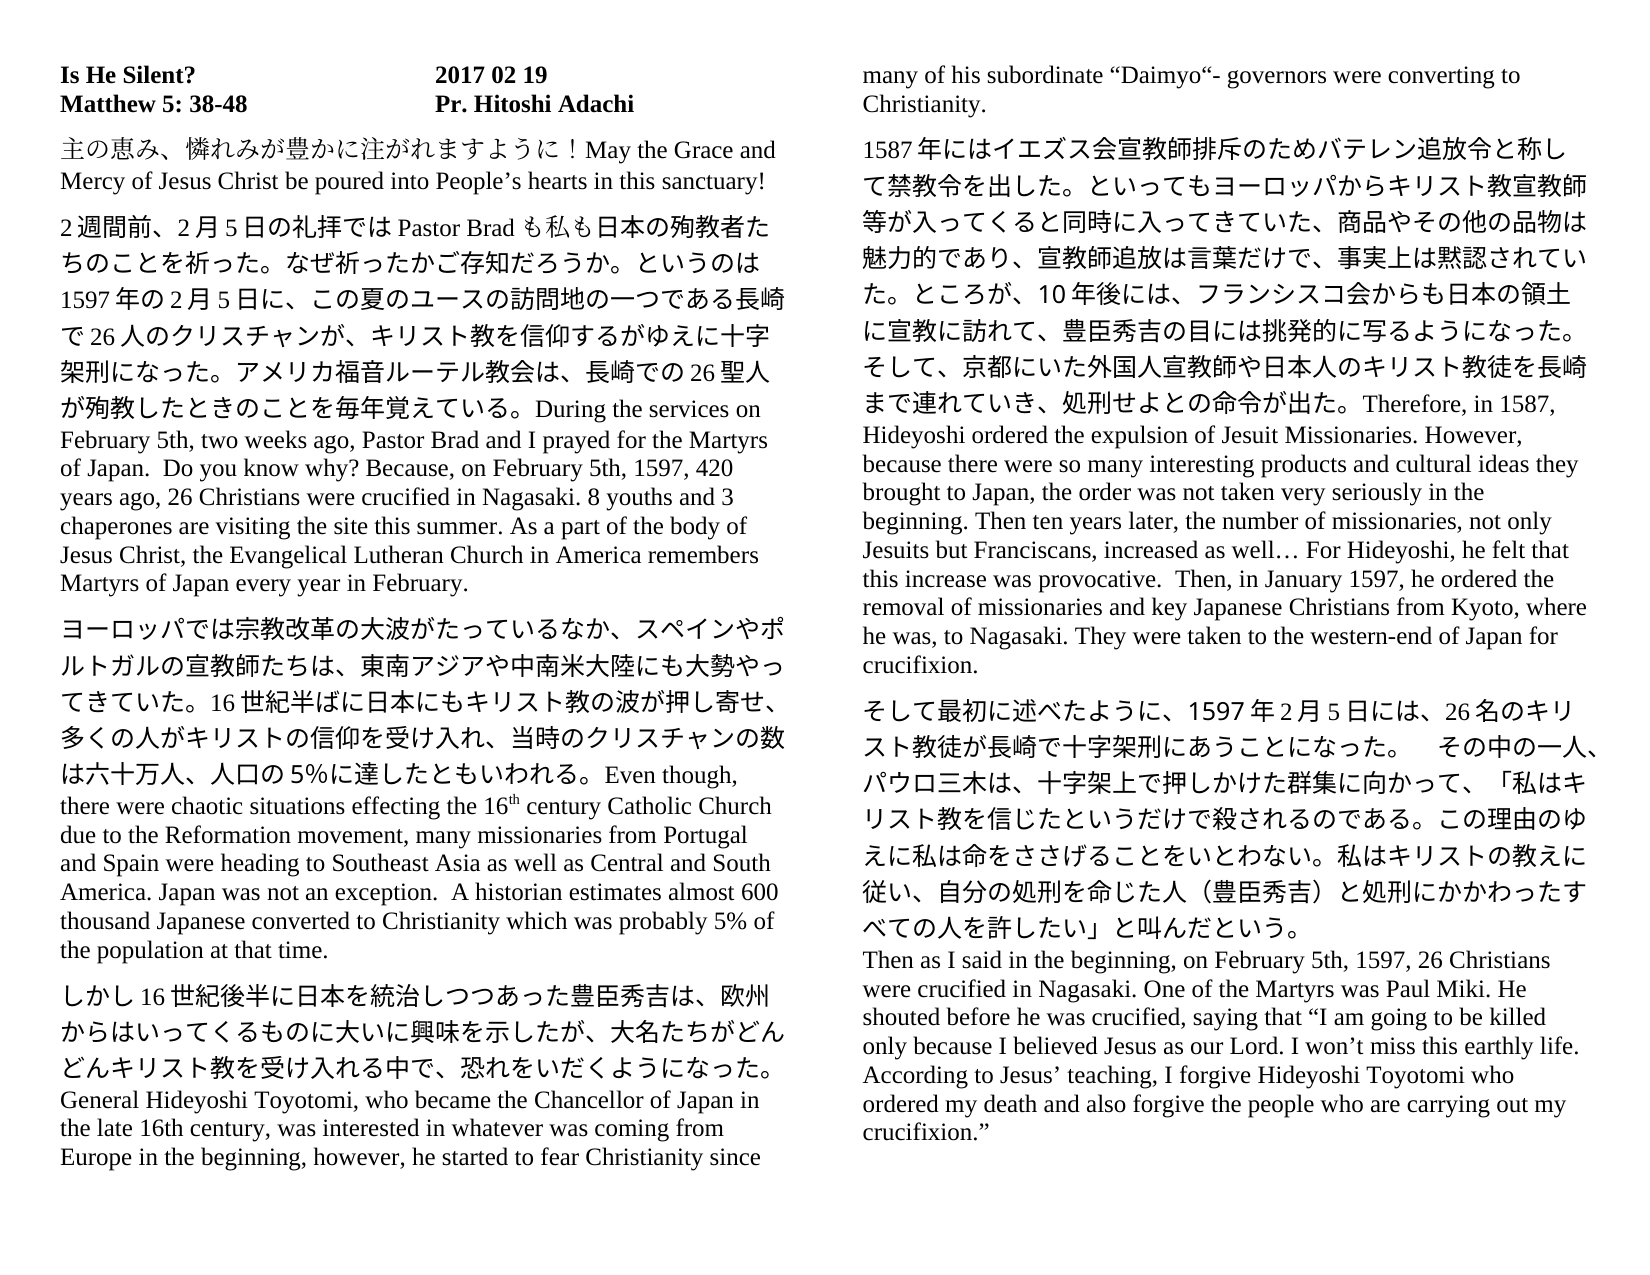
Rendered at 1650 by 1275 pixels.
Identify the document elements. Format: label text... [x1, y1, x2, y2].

text しかし16世紀後半に日本を統治しつつあった豊臣秀吉は、欧州からはいってくるものに大いに興味を示したが、大名たちがどんどんキリスト教を受け入れる中で、恐れをいだくようになった。General Hideyoshi Toyotomi, who became the Chancellor of Japan in the late 16th century, was interested in whatever was coming from Europe in the beginning, however, he started to fear Christianity since many of his subordinate “Daimyo“- governors were converting to Christianity. [60, 976, 787, 1171]
text Matthew 5: 38-48 Pr. Hitoshi Adachi [60, 89, 787, 117]
text Is He Silent? 2017 02 19 [60, 60, 787, 89]
text 1587年にはイエズス会宣教師排斥のためバテレン追放令と称して禁教令を出した。といってもヨーロッパからキリスト教宣教師等が入ってくると同時に入ってきていた、商品やその他の品物は魅力的であり、宣教師追放は言葉だけで、事実上は黙認されていた。ところが、10年後には、フランシスコ会からも日本の領土に宣教に訪れて、豊臣秀吉の目には挑発的に写るようになった。 そして、京都にいた外国人宣教師や日本人のキリスト教徒を長崎まで連れていき、処刑せよとの命令が出た。Therefore, in 1587, Hideyoshi ordered the expulsion of Jesuit Missionaries. However, because there were so many interesting products and cultural ideas they brought to Japan, the order was not taken very seriously in the beginning. Then ten years later, the number of missionaries, not only Jesuits but Franciscans, increased as well… For Hideyoshi, he felt that this increase was provocative. Then, in January 1597, he ordered the removal of missionaries and key Japanese Christians from Kyoto, where he was, to Nagasaki. They were taken to the western-end of Japan for crucifixion. [862, 130, 1590, 679]
text ヨーロッパでは宗教改革の大波がたっているなか、スペインやポルトガルの宣教師たちは、東南アジアや中南米大陸にも大勢やってきていた。16世紀半ばに日本にもキリスト教の波が押し寄せ、多くの人がキリストの信仰を受け入れ、当時のクリスチャンの数は六十万人、人口の5％に達したともいわれる。Even though, there were chaotic situations effecting the 16th century Catholic Church due to the Reformation movement, many missionaries from Portugal and Spain were heading to Southeast Asia as well as Central and South America. Japan was not an exception. A historian estimates almost 600 thousand Japanese converted to Christianity which was probably 5% of the population at that time. [60, 610, 787, 963]
text しかし16世紀後半に日本を統治しつつあった豊臣秀吉は、欧州からはいってくるものに大いに興味を示したが、大名たちがどんどんキリスト教を受け入れる中で、恐れをいだくようになった。General Hideyoshi Toyotomi, who became the Chancellor of Japan in the late 16th century, was interested in whatever was coming from Europe in the beginning, however, he started to fear Christianity since many of his subordinate “Daimyo“- governors were converting to Christianity. [862, 60, 1590, 117]
text 主の恵み、憐れみが豊かに注がれますように！May the Grace and Mercy of Jesus Christ be poured into People’s hearts in this sanctuary! [60, 130, 787, 195]
text 2週間前、2月5日の礼拝ではPastor Bradも私も日本の殉教者たちのことを祈った。なぜ祈ったかご存知だろうか。というのは1597年の2月5日に、この夏のユースの訪問地の一つである長崎で26人のクリスチャンが、キリスト教を信仰するがゆえに十字架刑になった。アメリカ福音ルーテル教会は、長崎での26聖人が殉教したときのことを毎年覚えている。During the services on February 5th, two weeks ago, Pastor Brad and I prayed for the Martyrs of Japan. Do you know why? Because, on February 5th, 1597, 420 years ago, 26 Christians were crucified in Nagasaki. 8 youths and 3 chaperones are visiting the site this summer. As a part of the body of Jesus Christ, the Evangelical Lutheran Church in America remembers Martyrs of Japan every year in February. [60, 207, 787, 597]
text そして最初に述べたように、1597年2月5日には、26名のキリスト教徒が長崎で十字架刑にあうことになった。 その中の一人、パウロ三木は、十字架上で押しかけた群集に向かって、「私はキリスト教を信じたというだけで殺されるのである。この理由のゆえに私は命をささげることをいとわない。私はキリストの教えに従い、自分の処刑を命じた人（豊臣秀吉）と処刑にかかわったすべての人を許したい」と叫んだという。 Then as I said in the beginning, on February 5th, 1597, 26 Christians were crucified in Nagasaki. One of the Martyrs was Paul Miki. He shouted before he was crucified, saying that “I am going to be killed only because I believed Jesus as our Lord. I won’t miss this earthly life. According to Jesus’ teaching, I forgive Hideyoshi Toyotomi who ordered my death and also forgive the people who are carrying out my crucifixion.” [862, 691, 1590, 1146]
